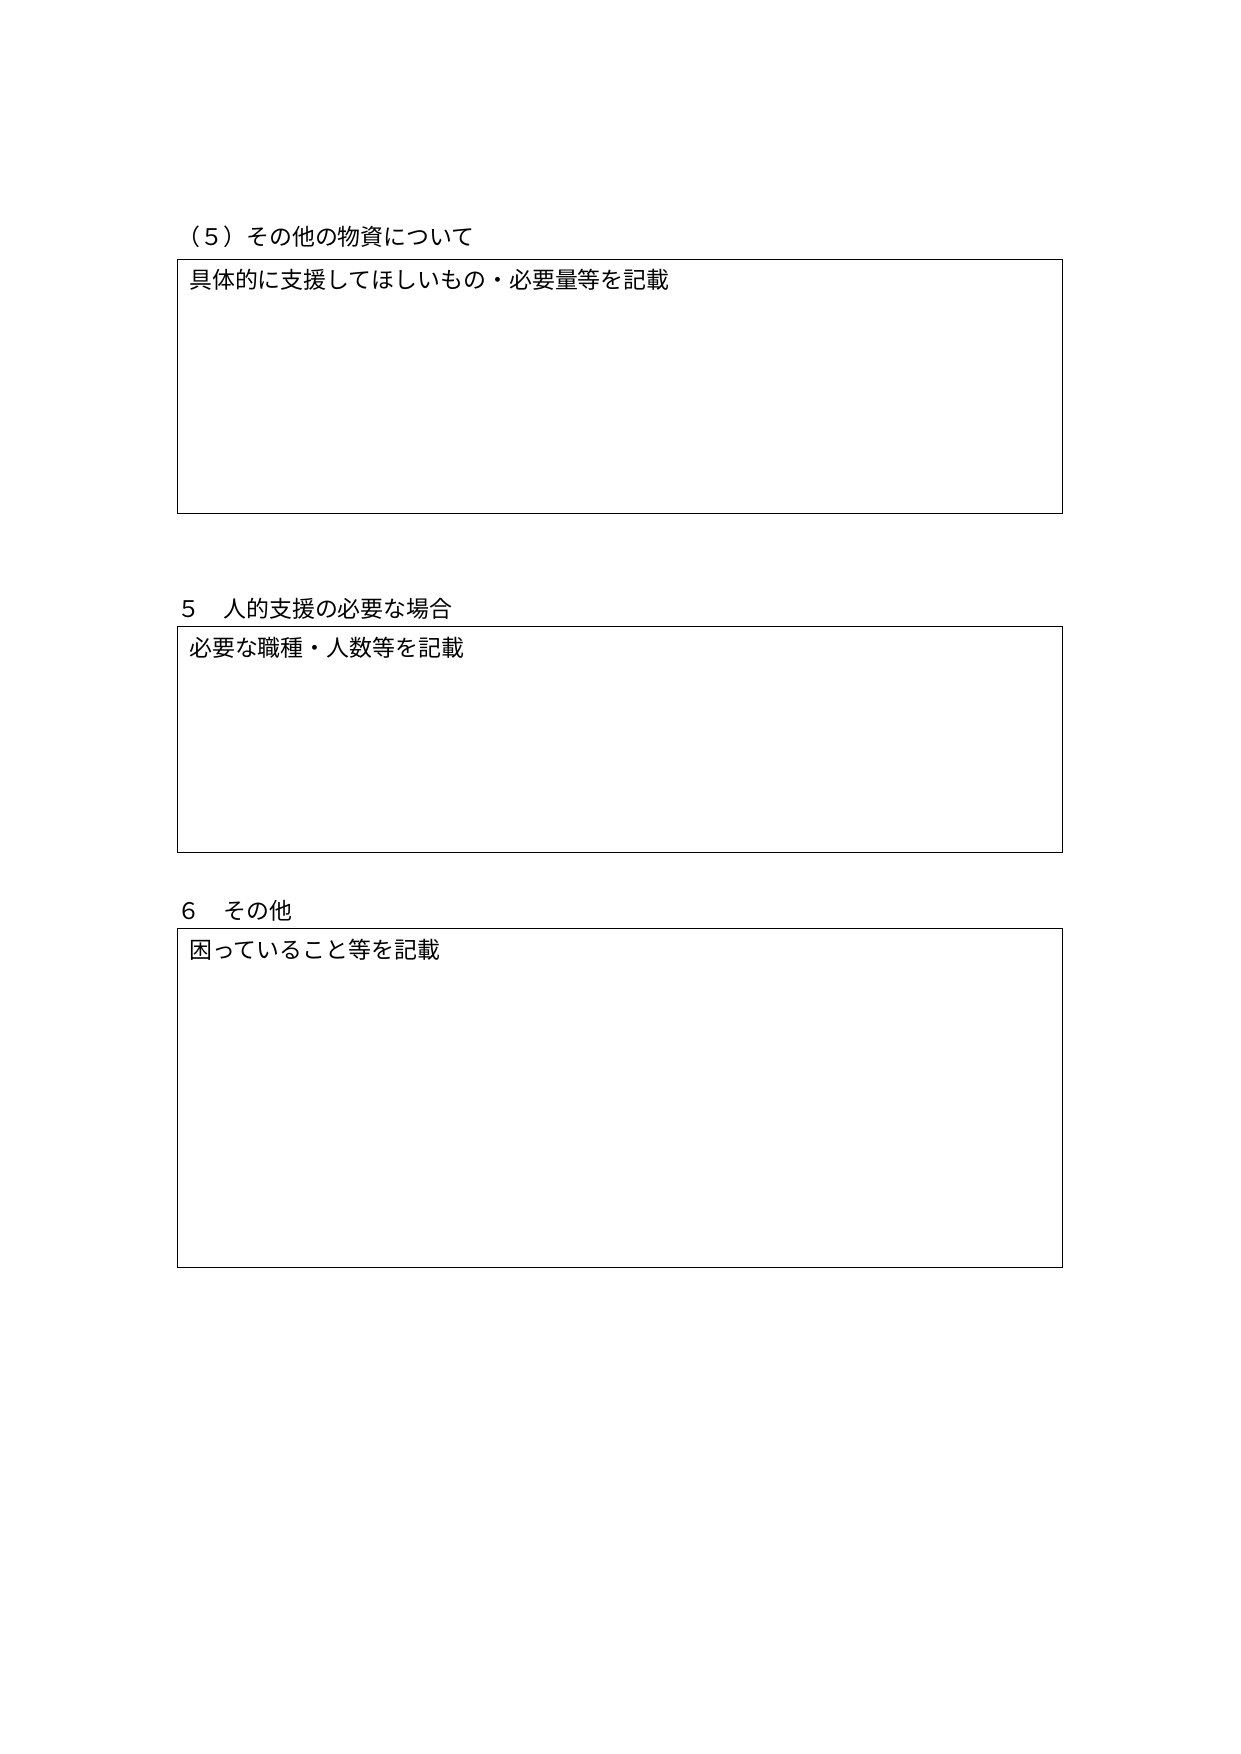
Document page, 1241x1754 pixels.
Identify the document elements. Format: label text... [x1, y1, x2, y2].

text ６ その他 [177, 891, 1063, 928]
text ５ 人的支援の必要な場合 [177, 589, 1063, 626]
table_header 具体的に支援してほしいもの・必要量等を記載 [178, 260, 1062, 513]
table_header 必要な職種・人数等を記載 [178, 627, 1062, 852]
text （５）その他の物資について [177, 217, 1063, 254]
table_header 困っていること等を記載 [178, 929, 1062, 1267]
